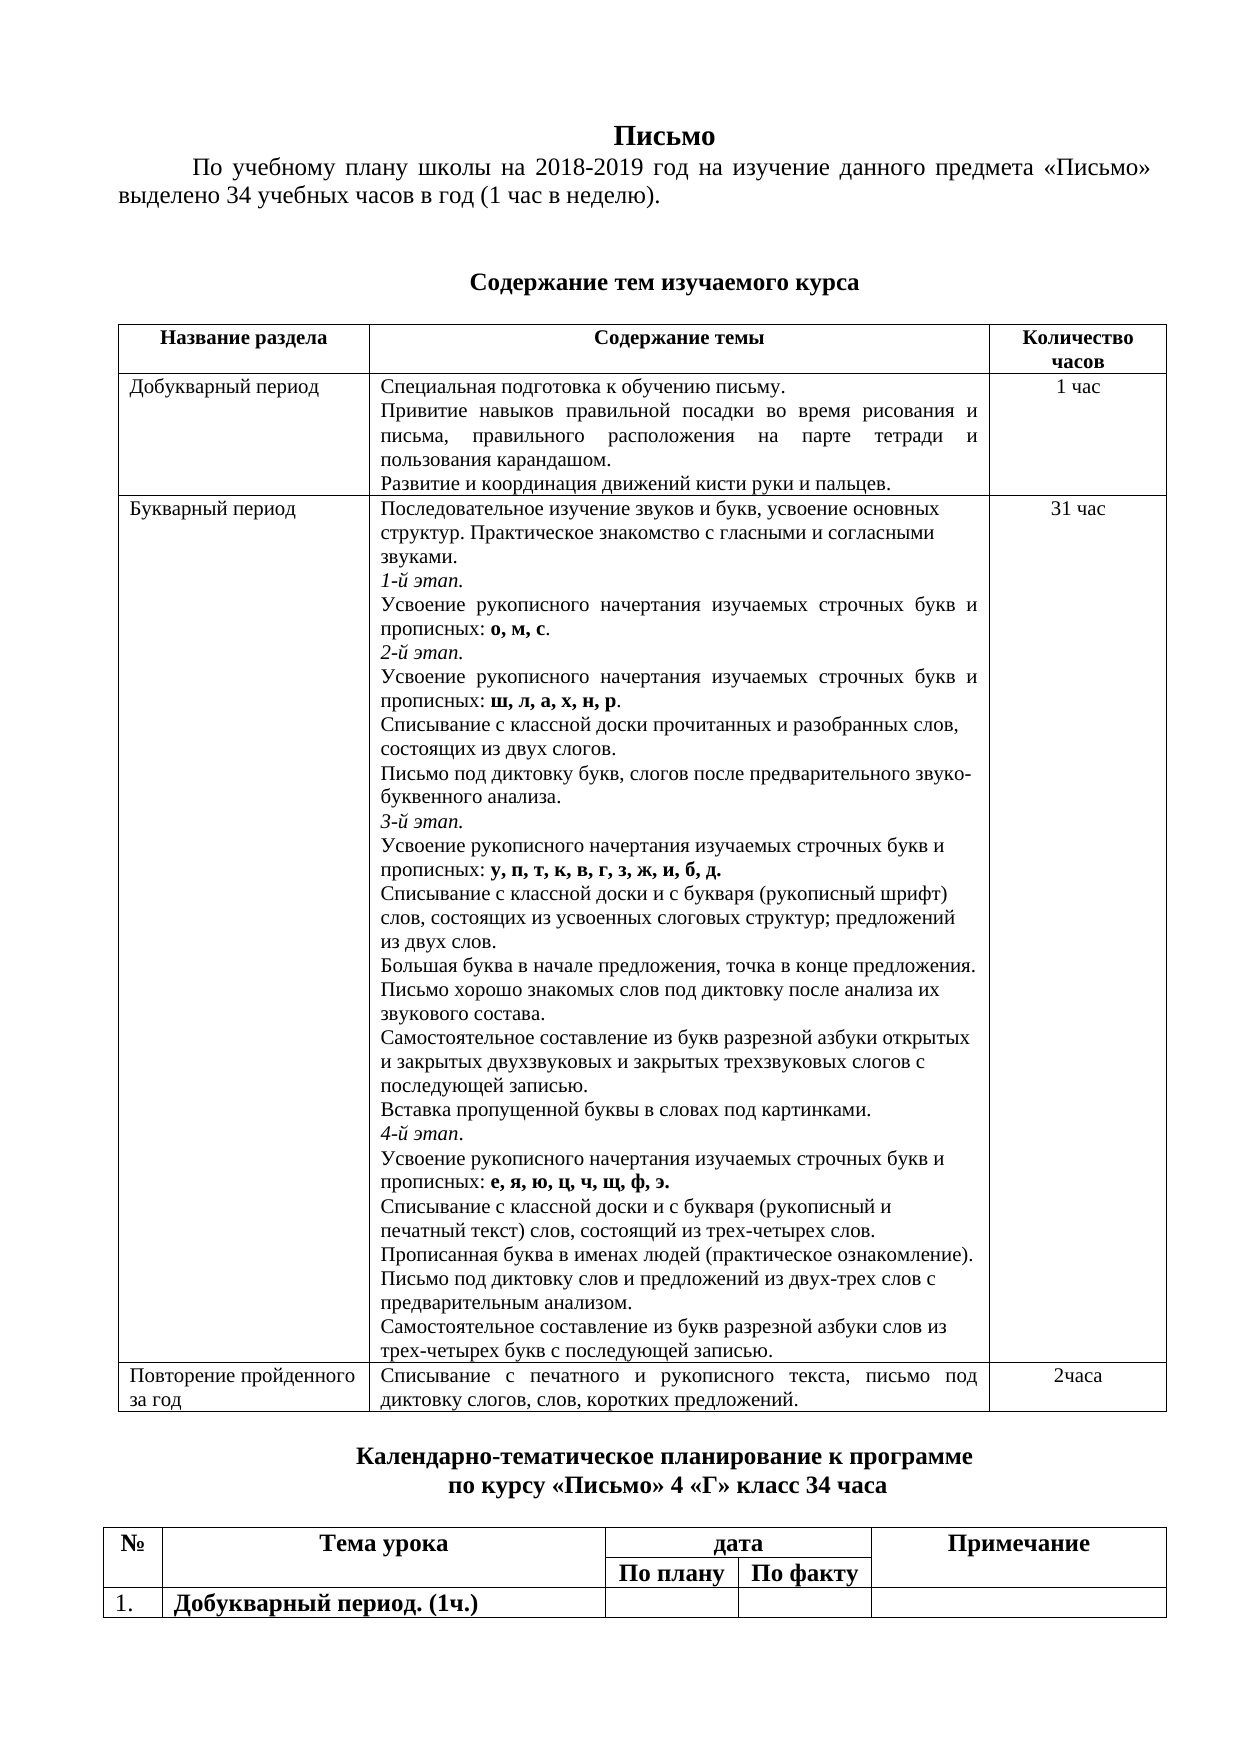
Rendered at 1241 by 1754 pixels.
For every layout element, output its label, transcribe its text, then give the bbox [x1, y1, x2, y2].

table_cell [872, 1588, 1166, 1617]
table_cell [739, 1588, 871, 1617]
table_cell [163, 1588, 605, 1617]
text Содержание тем изучаемого курса [177, 267, 1152, 295]
table_cell [606, 1588, 738, 1617]
table_cell Специальная подготовка к обучению письму. Привитие навыков правильной посадки во время рисования и письма, правильного расположения на парте тетради и пользования карандашом. Развитие и координация движений кисти руки и пальцев. [370, 374, 989, 495]
table_cell Добукварный период [119, 374, 369, 495]
table_header дата [606, 1528, 871, 1557]
table_cell 1. [104, 1588, 162, 1617]
table_header № [104, 1528, 162, 1587]
table_cell Последовательное изучение звуков и букв, усвоение основных структур. Практическое знакомство с гласными и согласными звуками. 1-й этап. Усвоение рукописного начертания изучаемых строчных букв и прописных: о, м, с. 2-й этап. Усвоение рукописного начертания изучаемых строчных букв и прописных: ш, л, а, х, н, р. Списывание с классной доски прочитанных и разобранных слов, состоящих из двух слогов. Письмо под диктовку букв, слогов после предварительного звуко-буквенного анализа. 3-й этап. Усвоение рукописного начертания изучаемых строчных букв и прописных: у, п, т, к, в, г, з, ж, и, б, д. Списывание с классной доски и с букваря (рукописный шрифт) слов, состоящих из усвоенных слоговых структур; предложений из двух слов. Большая буква в начале предложения, точка в конце предложения. Письмо хорошо знакомых слов под диктовку после анализа их звукового состава. Самостоятельное составление из букв разрезной азбуки открытых и закрытых двухзвуковых и закрытых трехзвуковых слогов с последующей записью. Вставка пропущенной буквы в словах под картинками. 4-й этап. Усвоение рукописного начертания изучаемых строчных букв и прописных: е, я, ю, ц, ч, щ, ф, э. Списывание с классной доски и с букваря (рукописный и печатный текст) слов, состоящий из трех-четырех слов. Прописанная буква в именах людей (практическое ознакомление). Письмо под диктовку слов и предложений из двух-трех слов с предварительным анализом. Самостоятельное составление из букв разрезной азбуки слов из трех-четырех букв с последующей записью. [370, 496, 989, 1362]
table_cell 1 час [990, 374, 1166, 495]
table_header Название раздела [119, 325, 369, 373]
text По учебному плану школы на 2018-2019 год на изучение данного предмета «Письмо» выделено 34 учебных часов в год (1 час в неделю). [118, 152, 1152, 209]
table_cell По плану [606, 1558, 738, 1587]
table_cell По факту [739, 1558, 871, 1587]
table_cell 2часа [990, 1363, 1166, 1411]
text Письмо [177, 118, 1152, 152]
text Календарно-тематическое планирование к программе [177, 1441, 1152, 1470]
text по курсу «Письмо» 4 «Г» класс 34 часа [177, 1470, 1152, 1498]
table_cell Повторение пройденного за год [119, 1363, 369, 1411]
table_header Тема урока [163, 1528, 605, 1587]
table_cell 31 час [990, 496, 1166, 1362]
table_header Примечание [872, 1528, 1166, 1587]
table_cell Букварный период [119, 496, 369, 1362]
table_header Количество часов [990, 325, 1166, 373]
table_header Содержание темы [370, 325, 989, 373]
table_cell Списывание с печатного и рукописного текста, письмо под диктовку слогов, слов, коротких предложений. [370, 1363, 989, 1411]
